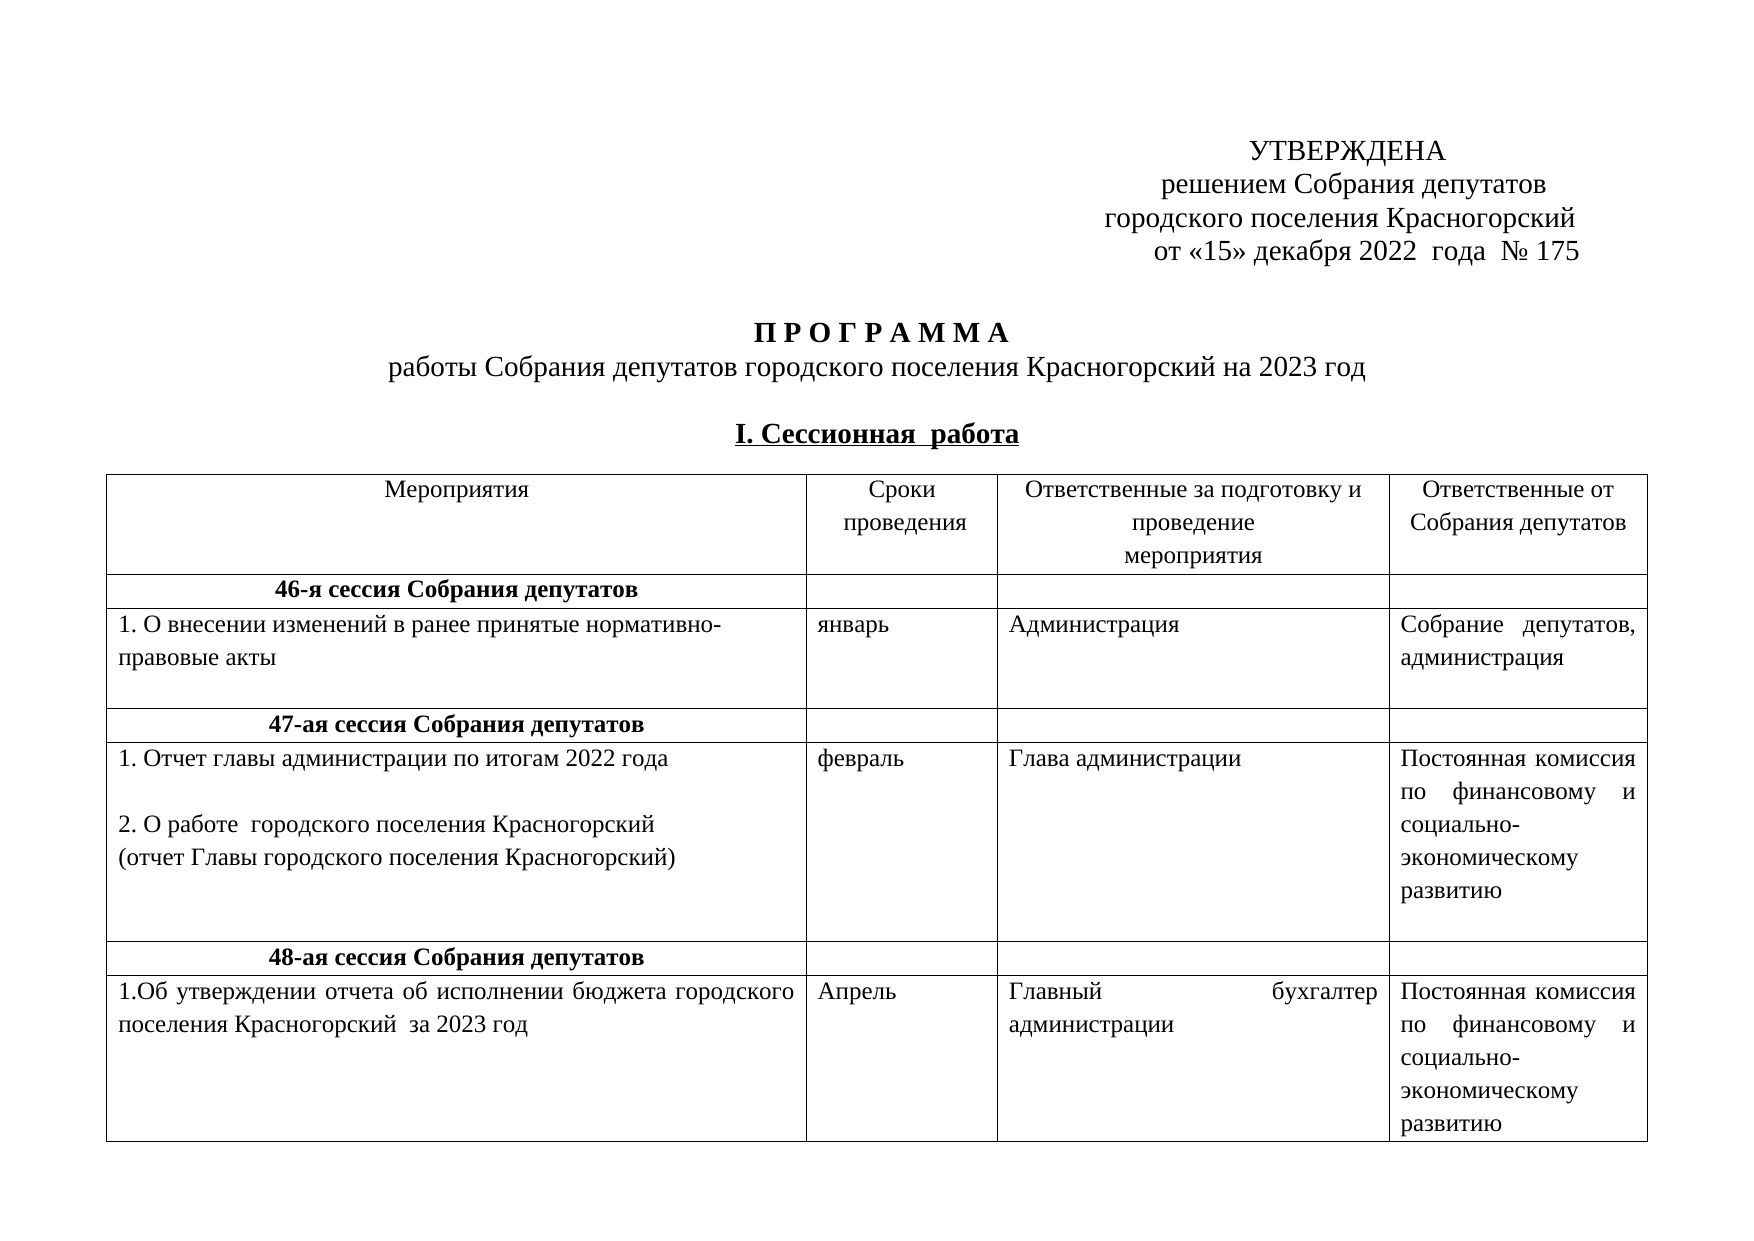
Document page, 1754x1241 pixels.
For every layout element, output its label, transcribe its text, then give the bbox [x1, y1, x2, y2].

table_cell Постоянная комиссия по финансовому и социально-экономическому развитию [1390, 743, 1647, 941]
text городского поселения Красногорский [118, 200, 1636, 233]
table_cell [107, 976, 806, 1141]
table_cell [1390, 575, 1647, 608]
table_header Мероприятия [107, 475, 806, 573]
table_cell Администрация [998, 609, 1389, 708]
table_cell 46-я сессия Собрания депутатов [107, 575, 806, 608]
table_cell февраль [807, 743, 997, 941]
table_cell [1390, 942, 1647, 975]
table_header Сроки проведения [807, 475, 997, 573]
text работы Собрания депутатов городского поселения Красногорский на 2023 год [118, 349, 1636, 382]
table_cell [1390, 709, 1647, 742]
text от «15» декабря 2022 года № 175 [118, 233, 1636, 267]
table_cell Апрель [807, 976, 997, 1141]
table_cell январь [807, 609, 997, 708]
table_cell [807, 575, 997, 608]
table_cell 1. Отчет главы администрации по итогам 2022 года 2. О работе городского поселения Красногорский (отчет Главы городского поселения Красногорский) [107, 743, 806, 941]
text УТВЕРЖДЕНА [118, 133, 1636, 166]
table_cell [807, 709, 997, 742]
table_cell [1390, 976, 1647, 1141]
table_cell Глава администрации [998, 743, 1389, 941]
table_cell 48-ая сессия Собрания депутатов [107, 942, 806, 975]
table_cell 1. О внесении изменений в ранее принятые нормативно-правовые акты [107, 609, 806, 708]
table_header Ответственные за подготовку и проведение мероприятия [998, 475, 1389, 573]
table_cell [998, 976, 1389, 1141]
text I. Сессионная работа [118, 416, 1636, 449]
table_cell Собрание депутатов, администрация [1390, 609, 1647, 708]
table_cell 47-ая сессия Собрания депутатов [107, 709, 806, 742]
table_cell [807, 942, 997, 975]
text П Р О Г Р А М М А [118, 315, 1636, 349]
text решением Собрания депутатов [118, 166, 1636, 200]
table_cell [998, 575, 1389, 608]
table_header Ответственные от Собрания депутатов [1390, 475, 1647, 573]
table_cell [998, 709, 1389, 742]
table_cell [998, 942, 1389, 975]
